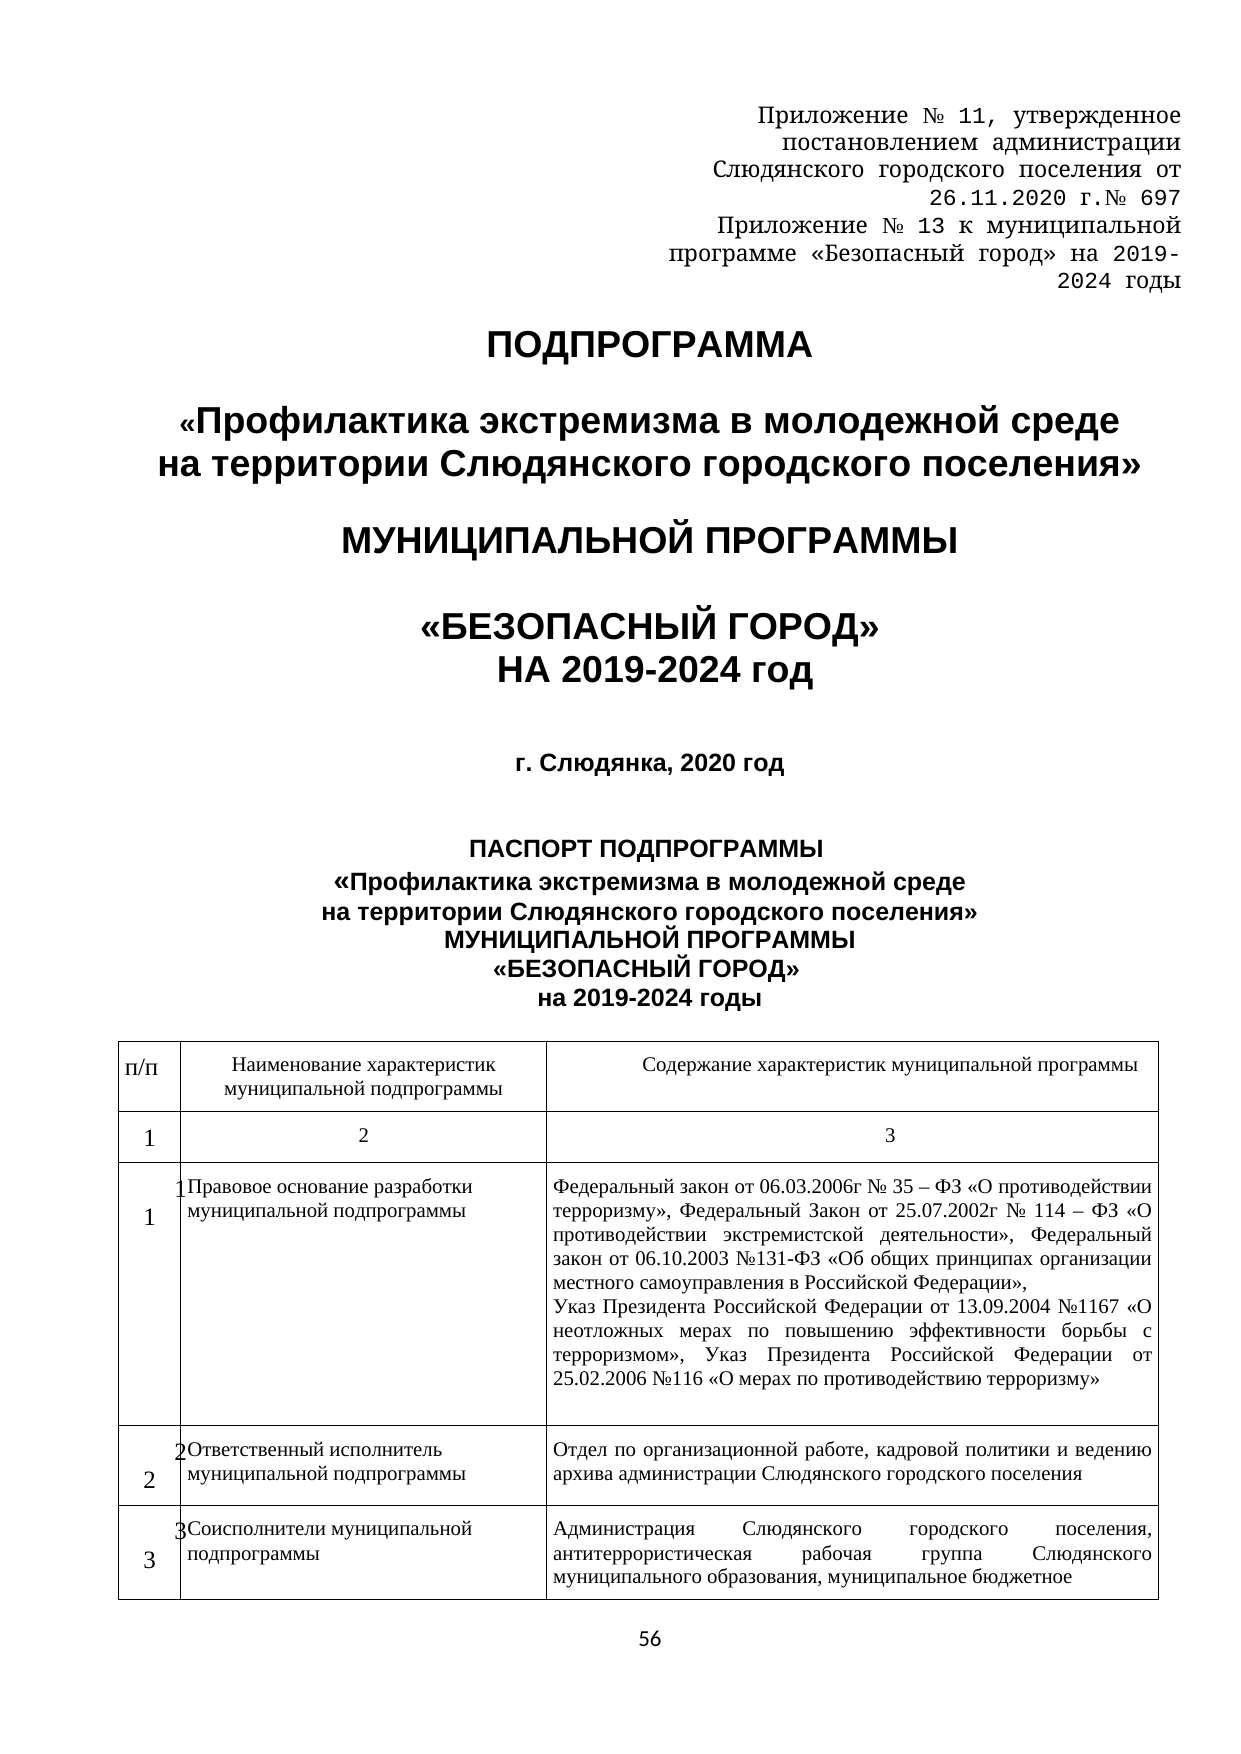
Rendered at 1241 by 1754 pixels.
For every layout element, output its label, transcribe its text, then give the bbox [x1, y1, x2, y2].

table_header п/п [119, 1042, 180, 1111]
table_cell Ответственный исполнитель муниципальной подпрограммы [181, 1426, 546, 1505]
table_cell 1 [119, 1112, 180, 1162]
table_cell 3 [547, 1112, 1158, 1162]
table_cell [181, 1506, 546, 1599]
text постановлением администрации Слюдянского городского поселения от 26.11.2020 г.№ 697 [605, 130, 1181, 212]
text Приложение № 11, утвержденное [605, 102, 1181, 130]
text программе «Безопасный город» на 2019-2024 годы [605, 240, 1181, 295]
text МУНИЦИПАЛЬНОЙ ПРОГРАММЫ [118, 518, 1181, 561]
text Приложение № 13 к муниципальной [605, 212, 1181, 240]
table_cell 2 [181, 1112, 546, 1162]
text «БЕЗОПАСНЫЙ ГОРОД» на 2019-2024 годы [118, 954, 1181, 1012]
text г. Слюдянка, 2020 год [118, 748, 1181, 777]
text НА 2019-2024 год [118, 648, 1181, 691]
text ПАСПОРТ ПОДПРОГРАММЫ «Профилактика экстремизма в молодежной среде [118, 834, 1181, 897]
table_cell 22 [119, 1426, 180, 1505]
table_cell 11 [119, 1163, 180, 1425]
text «Профилактика экстремизма в молодежной среде [118, 365, 1181, 442]
text МУНИЦИПАЛЬНОЙ ПРОГРАММЫ [118, 926, 1181, 954]
table_header Содержание характеристик муниципальной программы [547, 1042, 1158, 1111]
text «БЕЗОПАСНЫЙ ГОРОД» [118, 604, 1181, 648]
table_header Наименование характеристик муниципальной подпрограммы [181, 1042, 546, 1111]
table_cell Правовое основание разработки муниципальной подпрограммы [181, 1163, 546, 1425]
text на территории Слюдянского городского поселения» [118, 442, 1181, 485]
table_cell Федеральный закон от 06.03.2006г № 35 – ФЗ «О противодействии терроризму», Федеральный Закон от 25.07.2002г № 114 – ФЗ «О противодействии экстремистской деятельности», Федеральный закон от 06.10.2003 №131-ФЗ «Об общих принципах организации местного самоуправления в Российской Федерации», Указ Президента Российской Федерации от 13.09.2004 №1167 «О неотложных мерах по повышению эффективности борьбы с терроризмом», Указ Президента Российской Федерации от 25.02.2006 №116 «О мерах по противодействию терроризму» [547, 1163, 1158, 1425]
table_cell Отдел по организационной работе, кадровой политики и ведению архива администрации Слюдянского городского поселения [547, 1426, 1158, 1505]
text на территории Слюдянского городского поселения» [118, 897, 1181, 926]
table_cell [547, 1506, 1158, 1599]
text ПОДПРОГРАММА [118, 322, 1181, 365]
table_cell 33 [119, 1506, 180, 1599]
